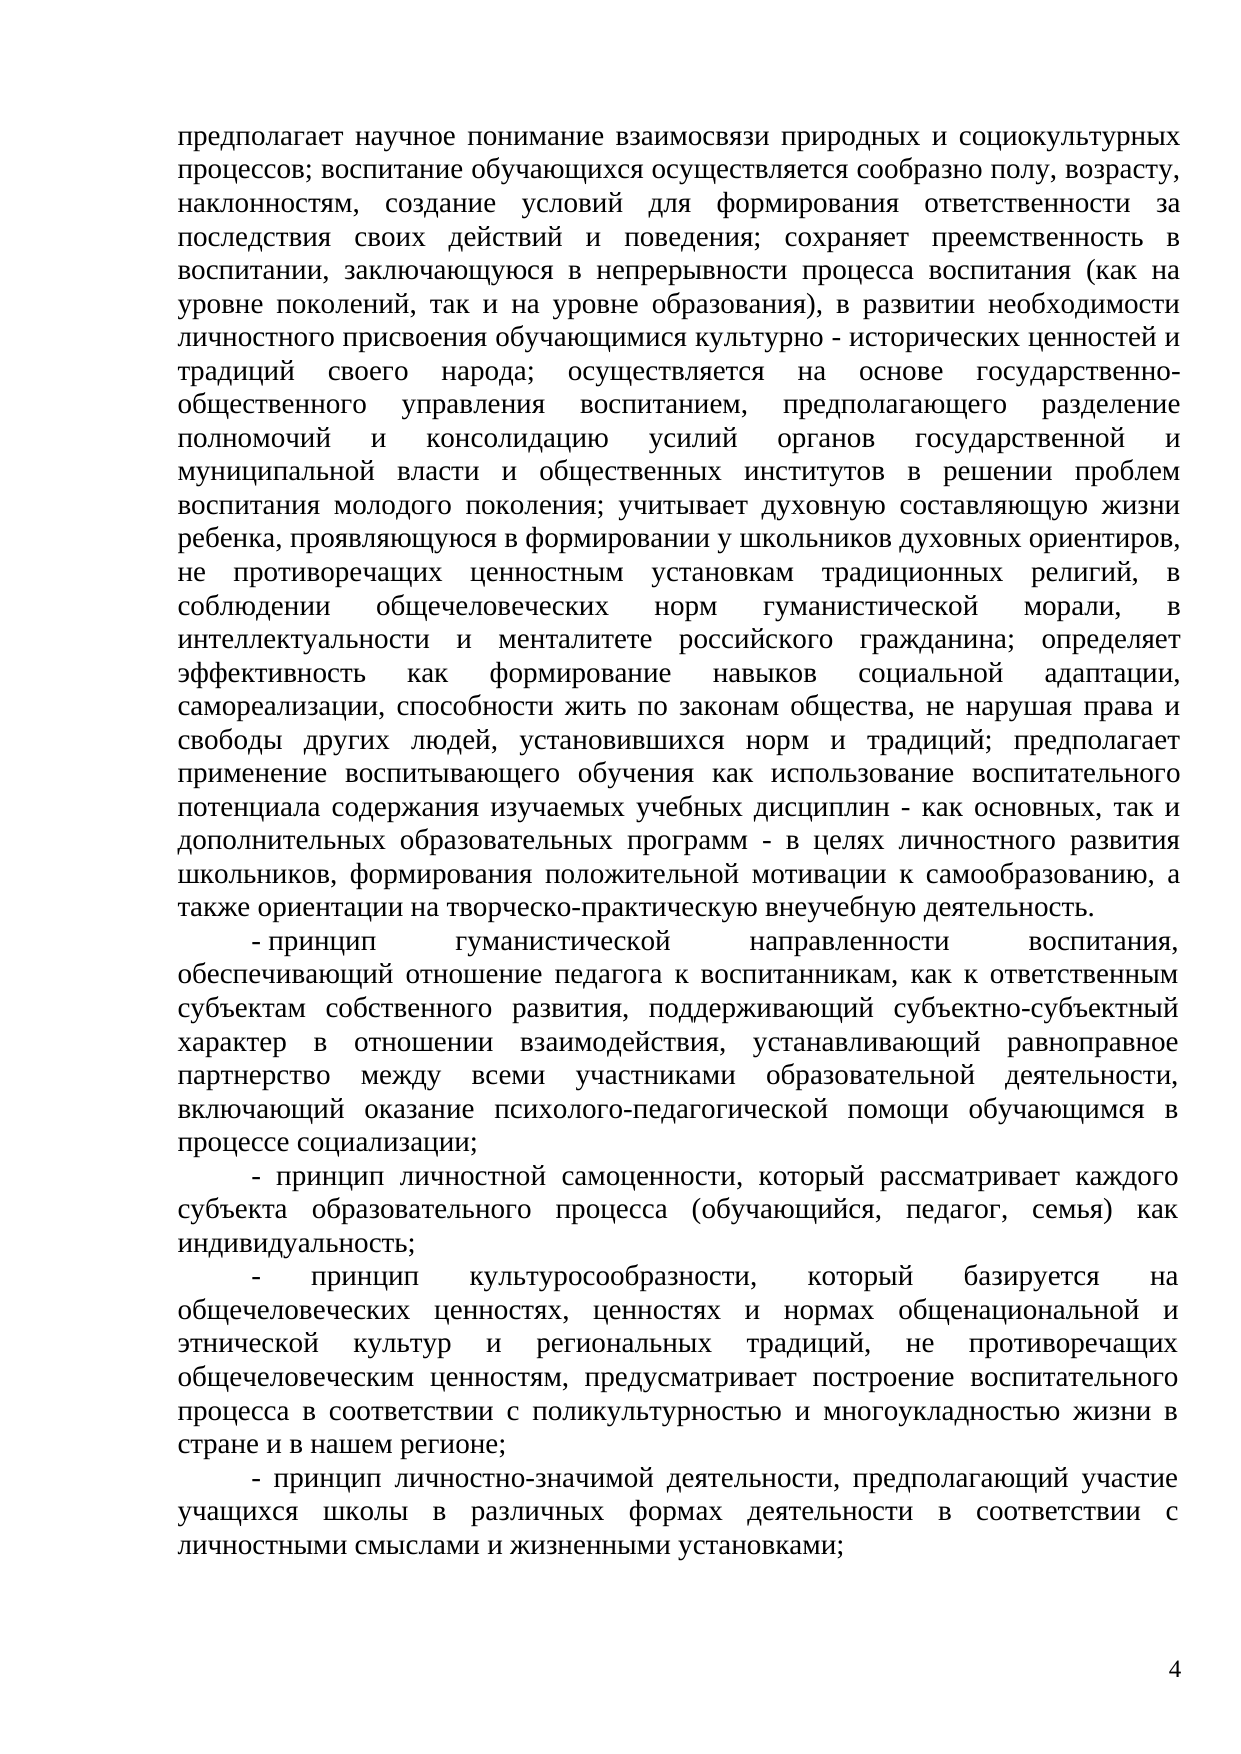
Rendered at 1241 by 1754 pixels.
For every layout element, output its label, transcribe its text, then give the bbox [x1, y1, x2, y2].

text - принцип гуманистической направленности воспитания, обеспечивающий отношение педагога к воспитанникам, как к ответственным субъектам собственного развития, поддерживающий субъектно-субъектный характер в отношении взаимодействия, устанавливающий равноправное партнерство между всеми участниками образовательной деятельности, включающий оказание психолого-педагогической помощи обучающимся в процессе социализации; [177, 923, 1179, 1158]
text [177, 118, 1181, 923]
text - принцип культуросообразности, который базируется на общечеловеческих ценностях, ценностях и нормах общенациональной и этнической культур и региональных традиций, не противоречащих общечеловеческим ценностям, предусматривает построение воспитательного процесса в соответствии с поликультурностью и многоукладностью жизни в стране и в нашем регионе; [177, 1258, 1179, 1460]
text - принцип личностно-значимой деятельности, предполагающий участие учащихся школы в различных формах деятельности в соответствии с личностными смыслами и жизненными установками; [177, 1460, 1179, 1560]
text - принцип личностной самоценности, который рассматривает каждого субъекта образовательного процесса (обучающийся, педагог, семья) как индивидуальность; [177, 1158, 1179, 1258]
